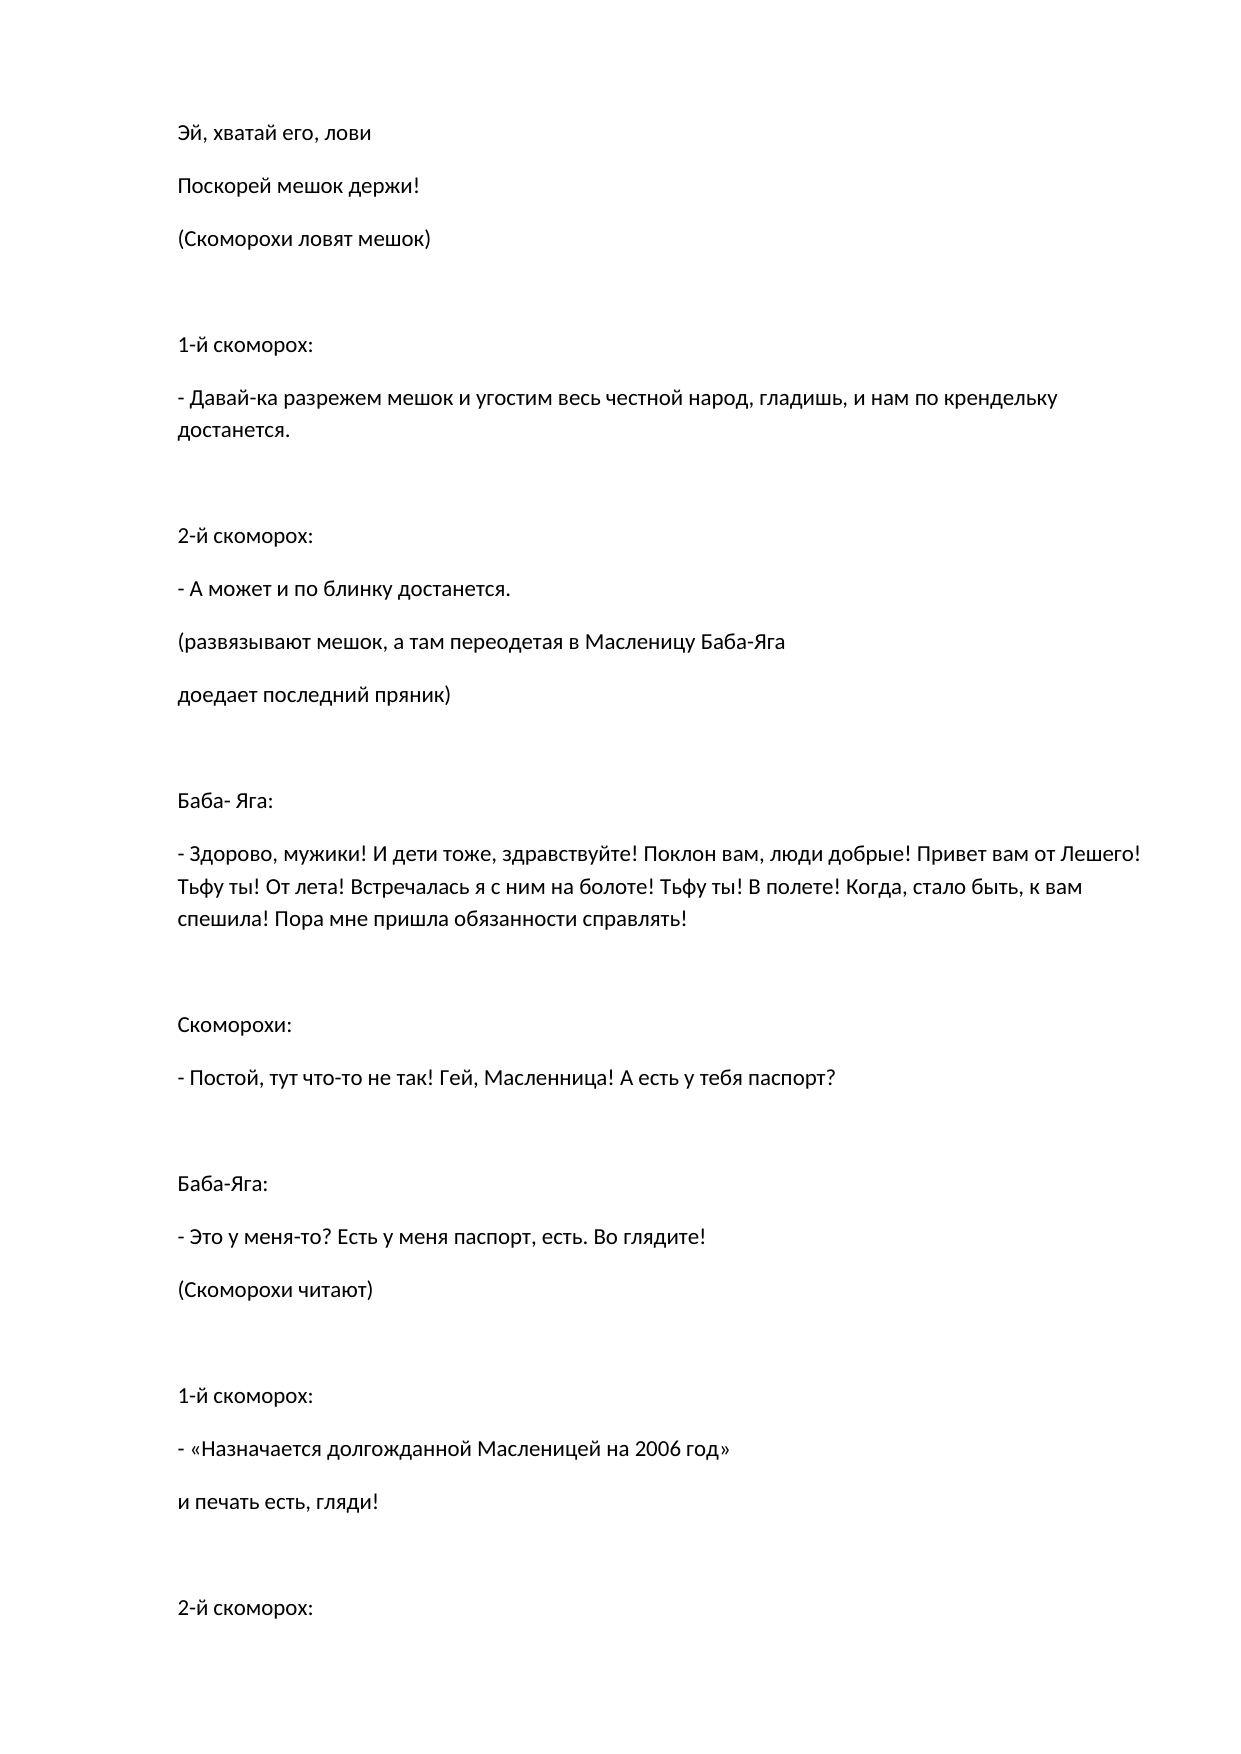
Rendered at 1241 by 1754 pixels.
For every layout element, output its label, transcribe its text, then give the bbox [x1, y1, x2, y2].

text (Скоморохи читают) [177, 1275, 1152, 1303]
text - «Назначается долгожданной Масленицей на 2006 год» [177, 1434, 1152, 1462]
text - Давай-ка разрежем мешок и угостим весь честной народ, гладишь, и нам по крендельку достанется. [177, 383, 1152, 443]
text - Постой, тут что-то не так! Гей, Масленница! А есть у тебя паспорт? [177, 1063, 1152, 1091]
text (Скоморохи ловят мешок) [177, 224, 1152, 252]
text Баба-Яга: [177, 1169, 1152, 1197]
text (развязывают мешок, а там переодетая в Масленицу Баба-Яга [177, 627, 1152, 656]
text Поскорей мешок держи! [177, 171, 1152, 199]
text 2-й скоморох: [177, 1593, 1152, 1621]
text 2-й скоморох: [177, 521, 1152, 549]
text 1-й скоморох: [177, 1381, 1152, 1409]
text - А может и по блинку достанется. [177, 574, 1152, 602]
text 1-й скоморох: [177, 330, 1152, 358]
text - Здорово, мужики! И дети тоже, здравствуйте! Поклон вам, люди добрые! Привет вам от Лешего! Тьфу ты! От лета! Встречалась я с ним на болоте! Тьфу ты! В полете! Когда, стало быть, к вам спешила! Пора мне пришла обязанности справлять! [177, 839, 1152, 932]
text Эй, хватай его, лови [177, 118, 1152, 146]
text - Это у меня-то? Есть у меня паспорт, есть. Во глядите! [177, 1222, 1152, 1250]
text Скоморохи: [177, 1010, 1152, 1038]
text Баба- Яга: [177, 787, 1152, 814]
text и печать есть, гляди! [177, 1487, 1152, 1515]
text доедает последний пряник) [177, 681, 1152, 708]
